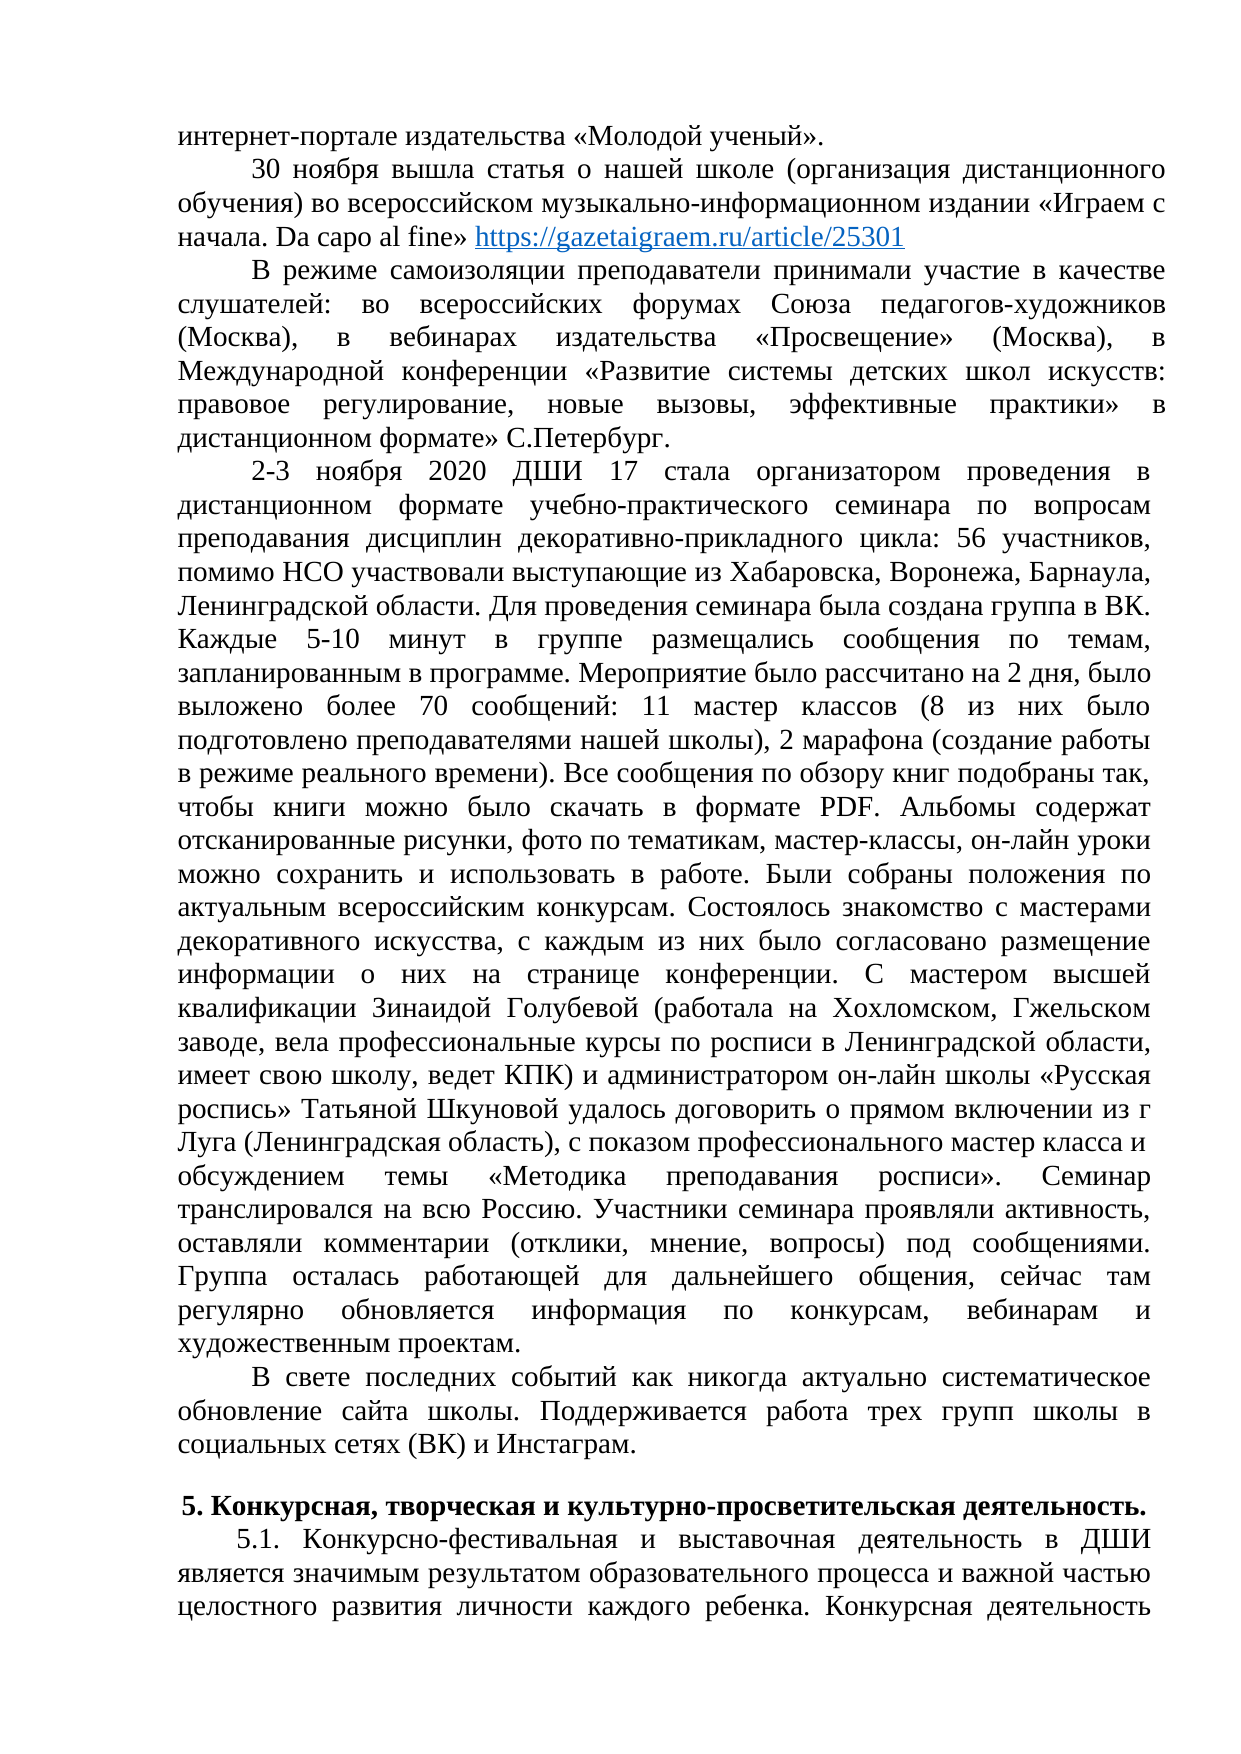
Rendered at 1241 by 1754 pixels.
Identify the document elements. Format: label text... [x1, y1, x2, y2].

text 2-3 ноября 2020 ДШИ 17 стала организатором проведения в дистанционном формате учебно-практического семинара по вопросам преподавания дисциплин декоративно-прикладного цикла: 56 участников, помимо НСО участвовали выступающие из Хабаровска, Воронежа, Барнаула, Ленинградской области. Для проведения семинара была создана группа в ВК. Каждые 5-10 минут в группе размещались сообщения по темам, запланированным в программе. Мероприятие было рассчитано на 2 дня, было выложено более 70 сообщений: 11 мастер классов (8 из них было подготовлено преподавателями нашей школы), 2 марафона (создание работы в режиме реального времени). Все сообщения по обзору книг подобраны так, чтобы книги можно было скачать в формате PDF. Альбомы содержат отсканированные рисунки, фото по тематикам, мастер-классы, он-лайн уроки можно сохранить и использовать в работе. Были собраны положения по актуальным всероссийским конкурсам. Состоялось знакомство с мастерами декоративного искусства, с каждым из них было согласовано размещение информации о них на странице конференции. С мастером высшей квалификации Зинаидой Голубевой (работала на Хохломском, Гжельском заводе, вела профессиональные курсы по росписи в Ленинградской области, имеет свою школу, ведет КПК) и администратором он-лайн школы «Русская роспись» Татьяной Шкуновой удалось договорить о прямом включении из г Луга (Ленинградская область), с показом профессионального мастер класса и [177, 453, 1152, 1158]
text 30 ноября вышла статья о нашей школе (организация дистанционного обучения) во всероссийском музыкально-информационном издании «Играем с начала. Da capo al fine» https://gazetaigraem.ru/article/25301 [177, 152, 1167, 252]
text обсуждением темы «Методика преподавания росписи». Семинар транслировался на всю Россию. Участники семинара проявляли активность, оставляли комментарии (отклики, мнение, вопросы) под сообщениями. Группа осталась работающей для дальнейшего общения, сейчас там регулярно обновляется информация по конкурсам, вебинарам и художественным проектам. [177, 1158, 1152, 1359]
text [177, 1521, 1152, 1622]
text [177, 118, 1152, 152]
text 5. Конкурсная, творческая и культурно-просветительская деятельность. [177, 1488, 1152, 1521]
text В свете последних событий как никогда актуально систематическое обновление сайта школы. Поддерживается работа трех групп школы в социальных сетях (ВК) и Инстаграм. [177, 1359, 1152, 1460]
text В режиме самоизоляции преподаватели принимали участие в качестве слушателей: во всероссийских форумах Союза педагогов-художников (Москва), в вебинарах издательства «Просвещение» (Москва), в Международной конференции «Развитие системы детских школ искусств: правовое регулирование, новые вызовы, эффективные практики» в дистанционном формате» С.Петербург. [177, 252, 1167, 453]
